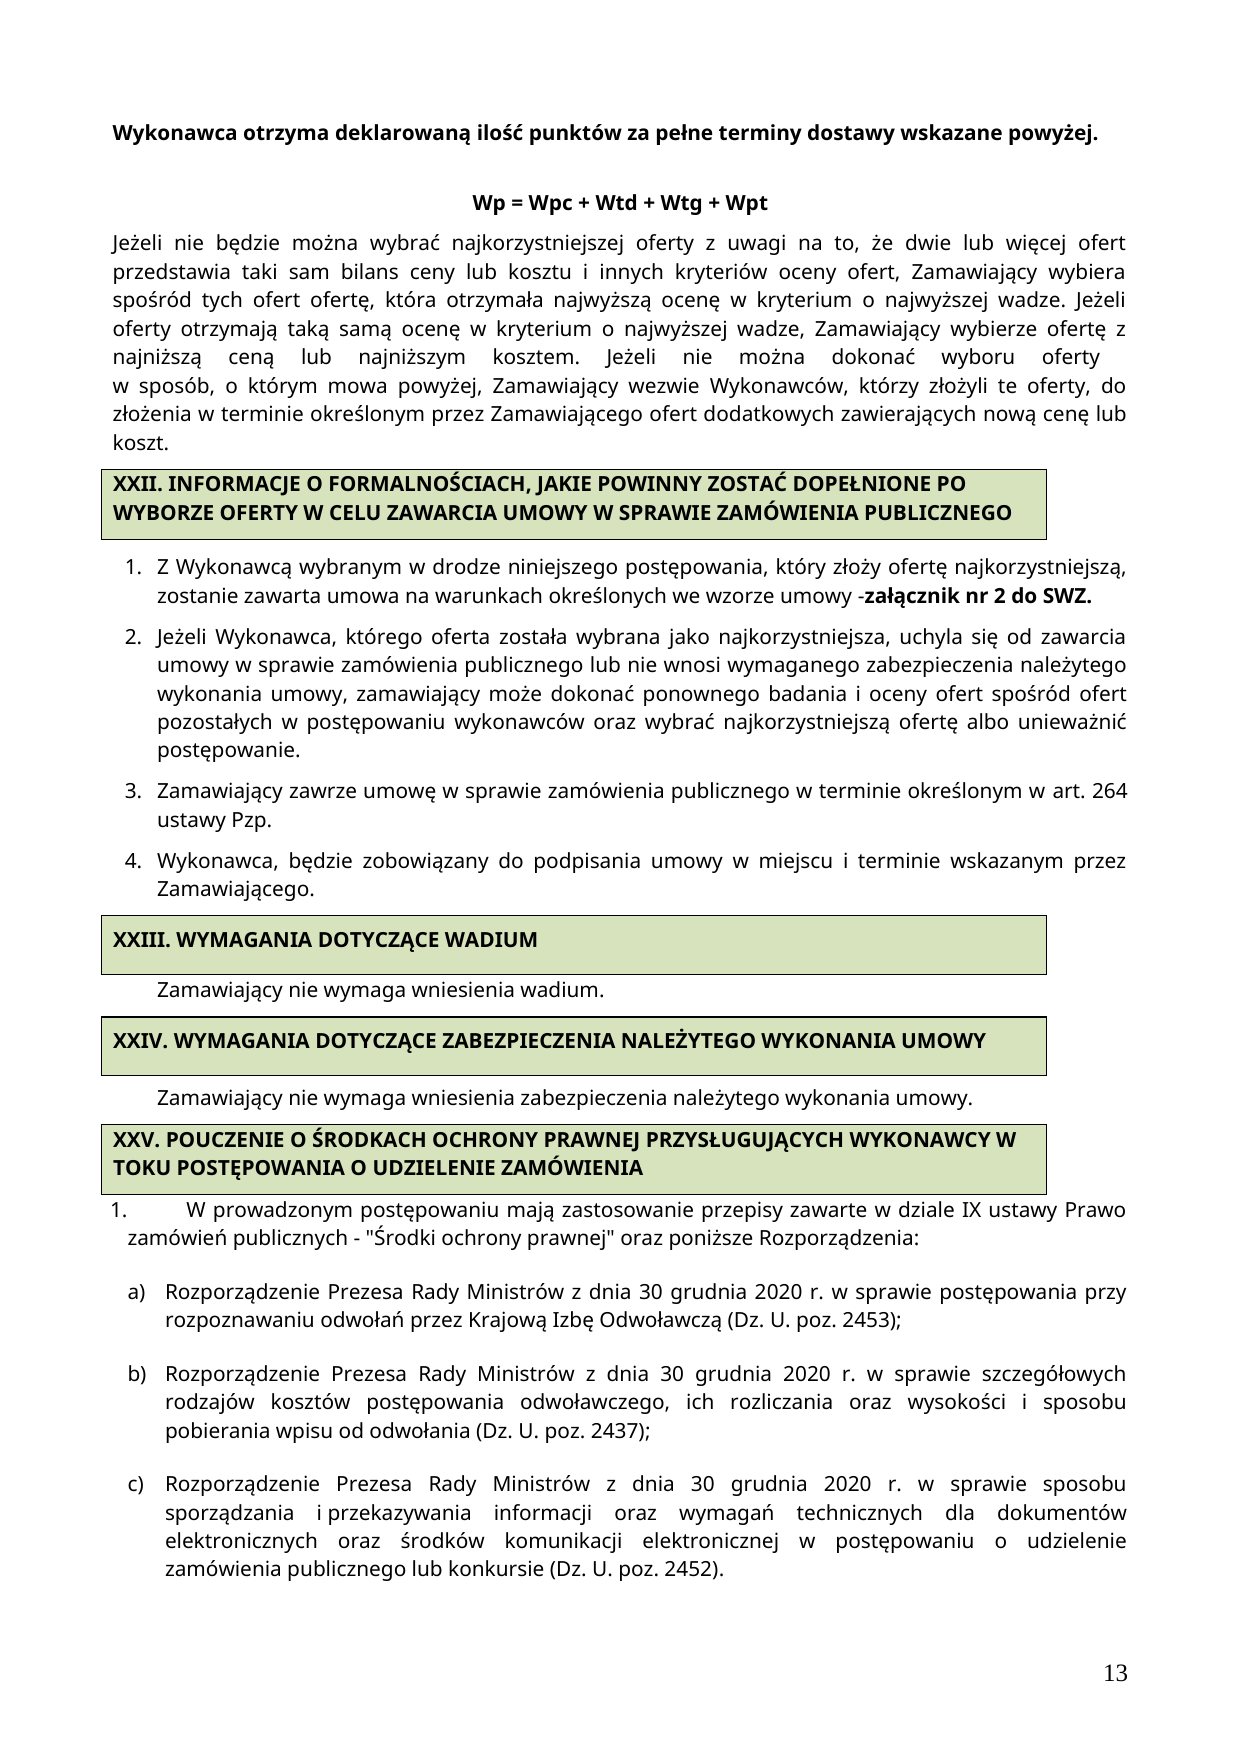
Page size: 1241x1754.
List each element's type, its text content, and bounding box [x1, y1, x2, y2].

list Z Wykonawcą wybranym w drodze niniejszego postępowania, który złoży ofertę najkorzystniejszą, zostanie zawarta umowa na warunkach określonych we wzorze umowy -załącznik nr 2 do SWZ. [142, 552, 1128, 609]
list Wykonawca, będzie zobowiązany do podpisania umowy w miejscu i terminie wskazanym przez Zamawiającego. [142, 846, 1128, 903]
table_header XXIII. WYMAGANIA DOTYCZĄCE WADIUM [102, 916, 1046, 974]
list Jeżeli nie będzie można wybrać najkorzystniejszej oferty z uwagi na to, że dwie lub więcej ofert przedstawia taki sam bilans ceny lub kosztu i innych kryteriów oceny ofert, Zamawiający wybiera spośród tych ofert ofertę, która otrzymała najwyższą ocenę w kryterium o najwyższej wadze. Jeżeli oferty otrzymają taką samą ocenę w kryterium o najwyższej wadze, Zamawiający wybierze ofertę z najniższą ceną lub najniższym kosztem. Jeżeli nie można dokonać wyboru oferty w sposób, o którym mowa powyżej, Zamawiający wezwie Wykonawców, którzy złożyli te oferty, do złożenia w terminie określonym przez Zamawiającego ofert dodatkowych zawierających nową cenę lub koszt. [112, 228, 1128, 456]
text Zamawiający nie wymaga wniesienia zabezpieczenia należytego wykonania umowy. [157, 1083, 1128, 1111]
table_header XXV. POUCZENIE O ŚRODKACH OCHRONY PRAWNEJ PRZYSŁUGUJĄCYCH WYKONAWCY W TOKU POSTĘPOWANIA O UDZIELENIE ZAMÓWIENIA [102, 1125, 1046, 1194]
table_header XXIV. WYMAGANIA DOTYCZĄCE ZABEZPIECZENIA NALEŻYTEGO WYKONANIA UMOWY [102, 1018, 1046, 1075]
text Wykonawca otrzyma deklarowaną ilość punktów za pełne terminy dostawy wskazane powyżej. [112, 118, 1128, 147]
list Rozporządzenie Prezesa Rady Ministrów z dnia 30 grudnia 2020 r. w sprawie sposobu sporządzania i przekazywania informacji oraz wymagań technicznych dla dokumentów elektronicznych oraz środków komunikacji elektronicznej w postępowaniu o udzielenie zamówienia publicznego lub konkursie (Dz. U. poz. 2452). [127, 1469, 1128, 1583]
text Zamawiający nie wymaga wniesienia wadium. [157, 975, 1128, 1004]
text Wp = Wpc + Wtd + Wtg + Wpt [112, 188, 1128, 216]
list Rozporządzenie Prezesa Rady Ministrów z dnia 30 grudnia 2020 r. w sprawie postępowania przy rozpoznawaniu odwołań przez Krajową Izbę Odwoławczą (Dz. U. poz. 2453); [127, 1277, 1128, 1334]
table_header XXII. INFORMACJE O FORMALNOŚCIACH, JAKIE POWINNY ZOSTAĆ DOPEŁNIONE PO WYBORZE OFERTY W CELU ZAWARCIA UMOWY W SPRAWIE ZAMÓWIENIA PUBLICZNEGO [102, 470, 1046, 539]
list Jeżeli Wykonawca, którego oferta została wybrana jako najkorzystniejsza, uchyla się od zawarcia umowy w sprawie zamówienia publicznego lub nie wnosi wymaganego zabezpieczenia należytego wykonania umowy, zamawiający może dokonać ponownego badania i oceny ofert spośród ofert pozostałych w postępowaniu wykonawców oraz wybrać najkorzystniejszą ofertę albo unieważnić postępowanie. [142, 622, 1128, 764]
list Rozporządzenie Prezesa Rady Ministrów z dnia 30 grudnia 2020 r. w sprawie szczegółowych rodzajów kosztów postępowania odwoławczego, ich rozliczania oraz wysokości i sposobu pobierania wpisu od odwołania (Dz. U. poz. 2437); [127, 1359, 1128, 1444]
list W prowadzonym postępowaniu mają zastosowanie przepisy zawarte w dziale IX ustawy Prawo zamówień publicznych - "Środki ochrony prawnej" oraz poniższe Rozporządzenia: [127, 1195, 1128, 1252]
list Zamawiający zawrze umowę w sprawie zamówienia publicznego w terminie określonym w art. 264 ustawy Pzp. [142, 777, 1128, 833]
